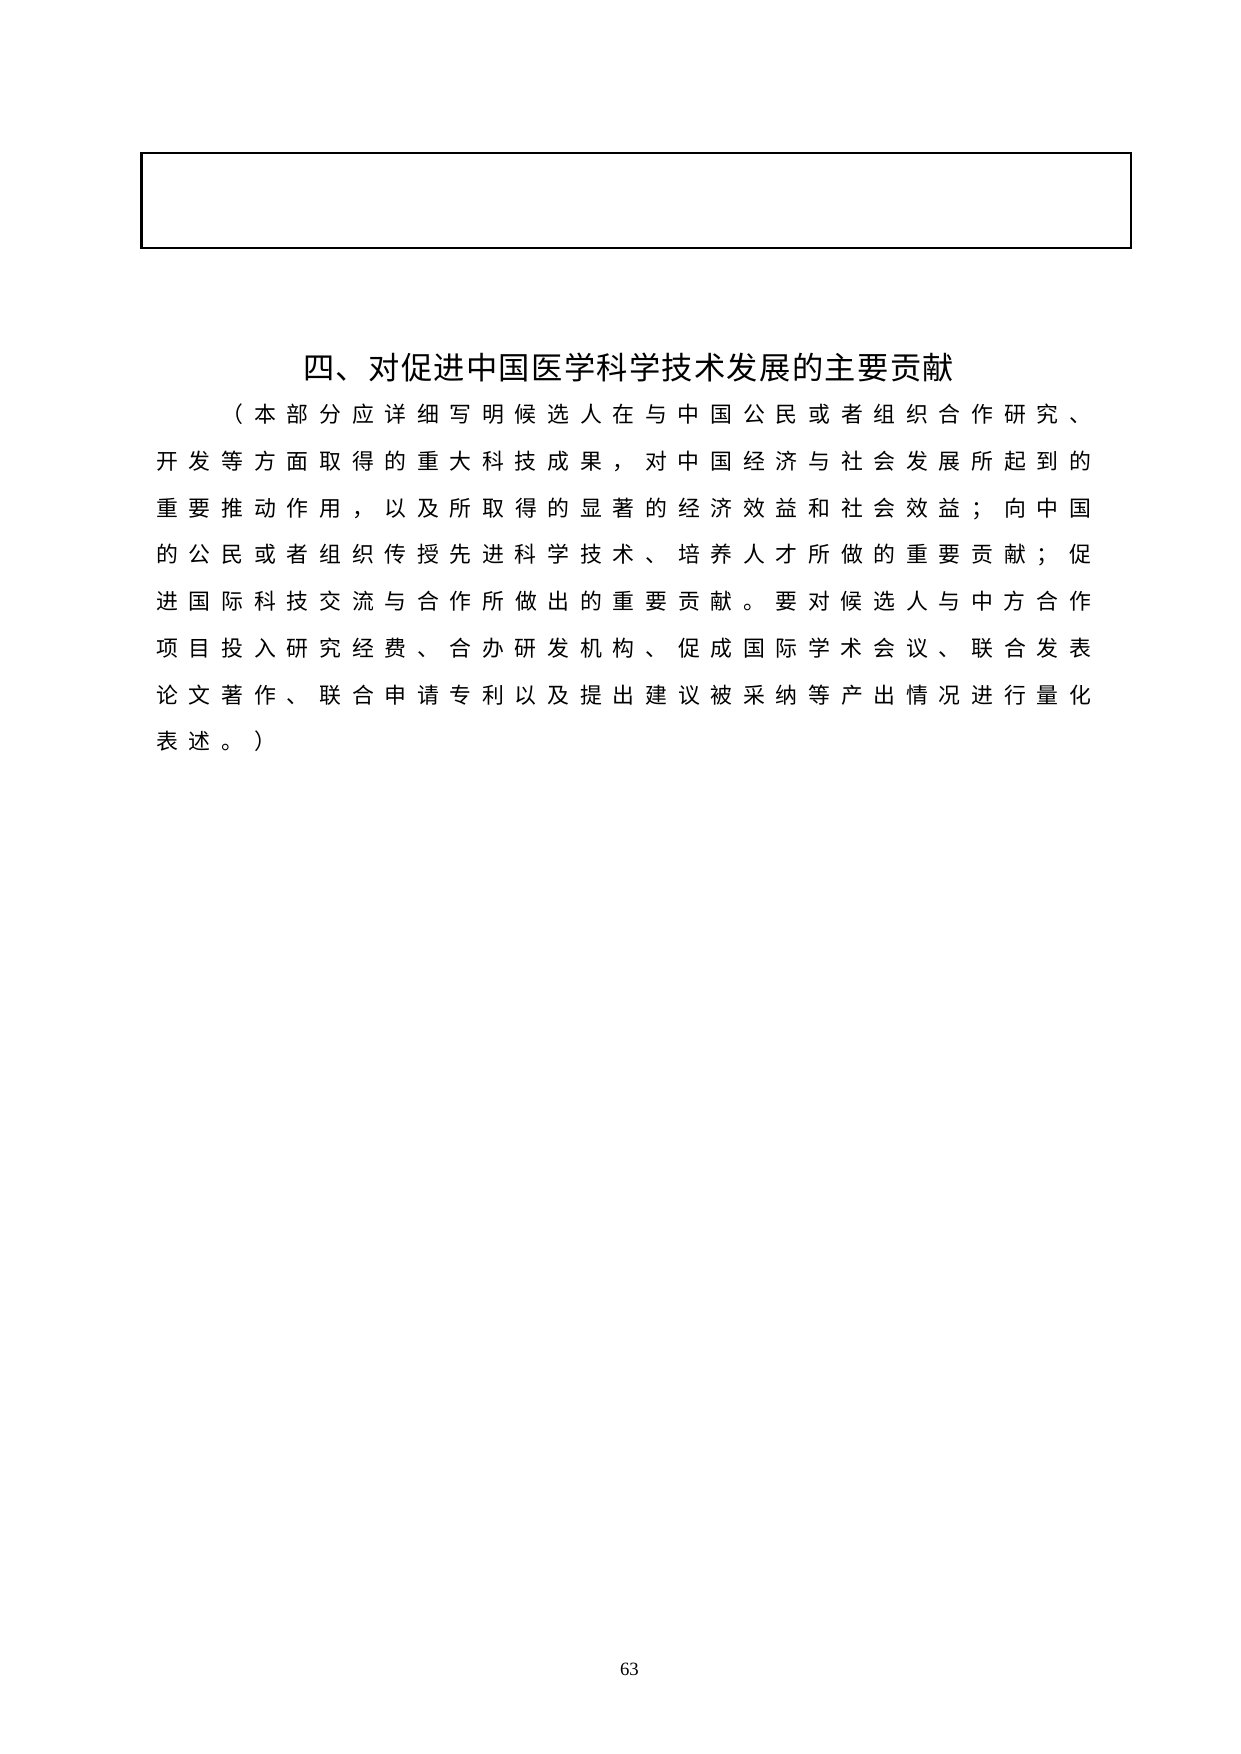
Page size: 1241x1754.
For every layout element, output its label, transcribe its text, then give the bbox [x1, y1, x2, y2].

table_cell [143, 154, 1130, 247]
text （本部分应详细写明候选人在与中国公民或者组织合作研究、开发等方面取得的重大科技成果，对中国经济与社会发展所起到的重要推动作用，以及所取得的显著的经济效益和社会效益；向中国的公民或者组织传授先进科学技术、培养人才所做的重要贡献；促进国际科技交流与合作所做出的重要贡献。要对候选人与中方合作项目投入研究经费、合办研发机构、促成国际学术会议、联合发表论文著作、联合申请专利以及提出建议被采纳等产出情况进行量化表述。） [156, 389, 1102, 764]
text 四、对促进中国医学科学技术发展的主要贡献 [156, 343, 1102, 389]
